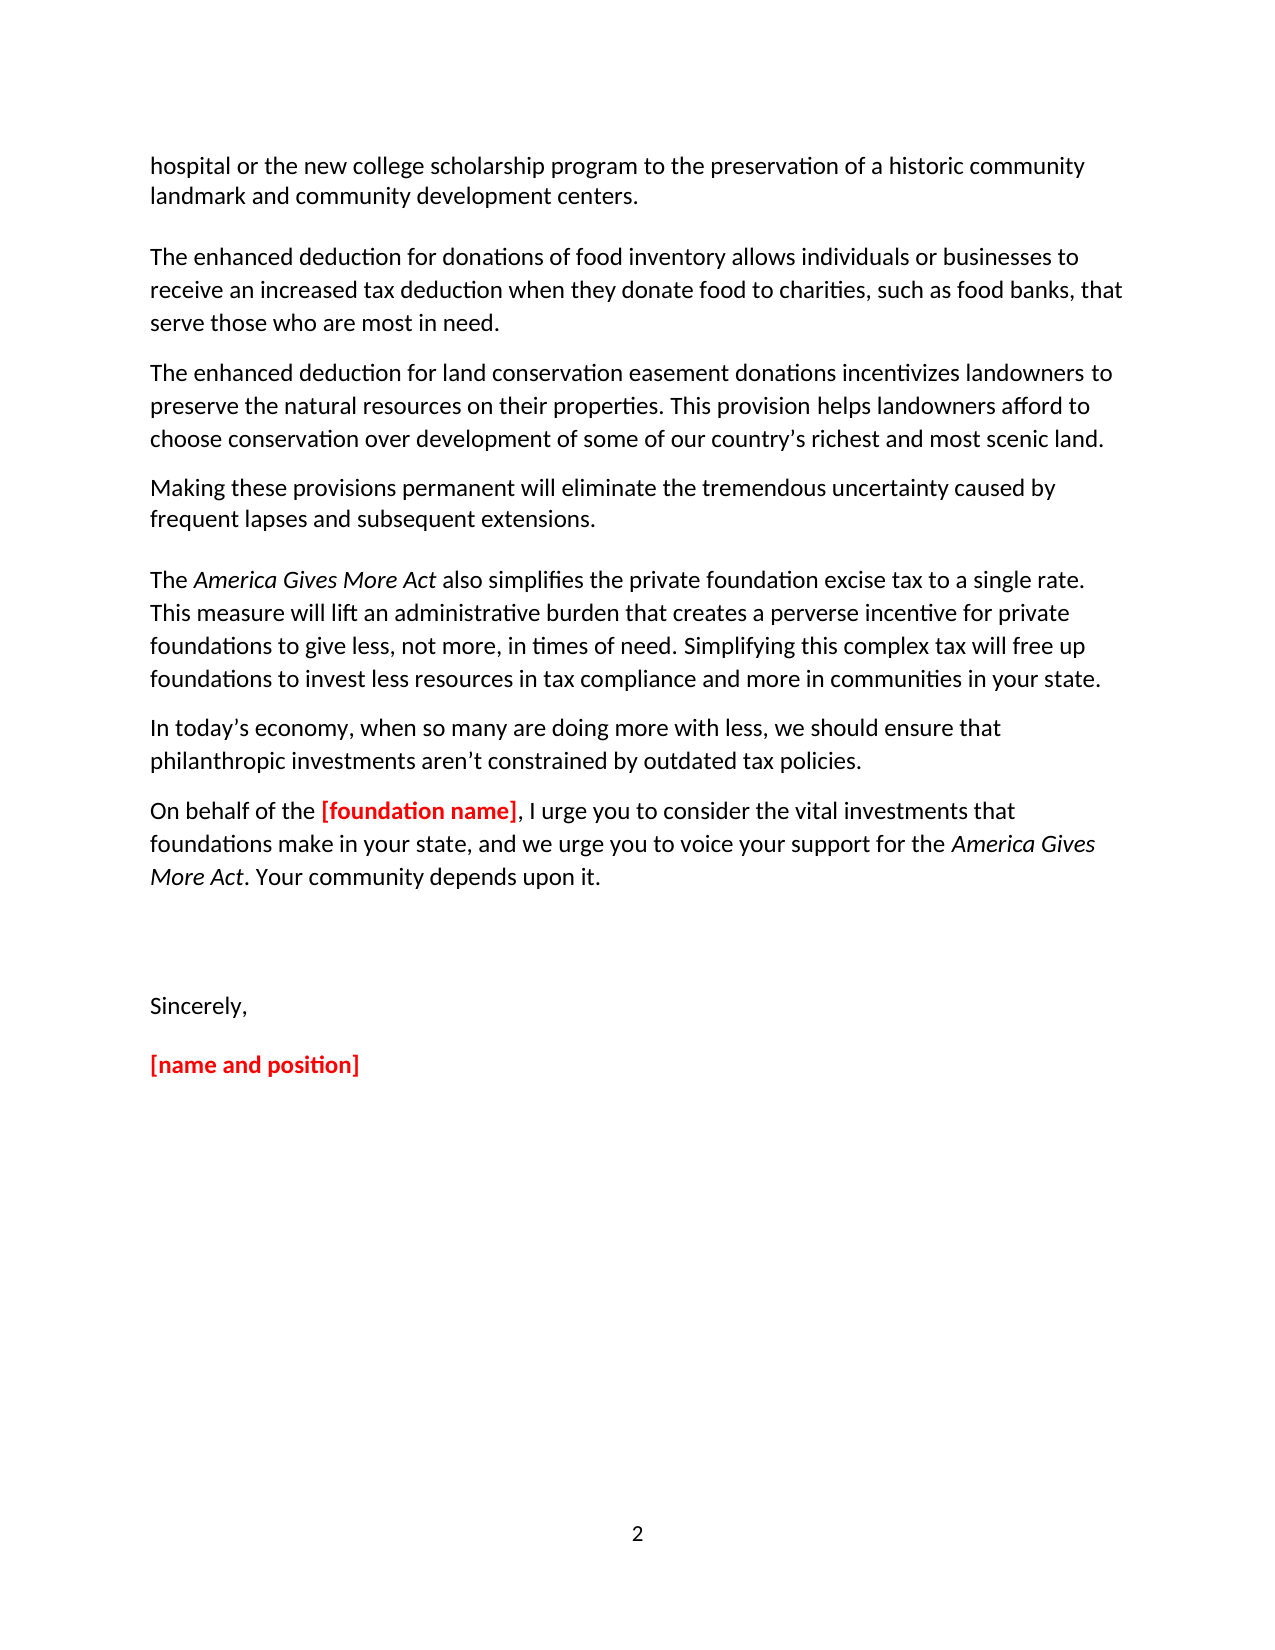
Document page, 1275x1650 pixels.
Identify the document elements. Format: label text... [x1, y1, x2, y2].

text Making these provisions permanent will eliminate the tremendous uncertainty caused by frequent lapses and subsequent extensions. [150, 472, 1125, 533]
text [name and position] [150, 1049, 1125, 1079]
text In today’s economy, when so many are doing more with less, we should ensure that philanthropic investments aren’t constrained by outdated tax policies. [150, 712, 1125, 776]
text The enhanced deduction for donations of food inventory allows individuals or businesses to receive an increased tax deduction when they donate food to charities, such as food banks, that serve those who are most in need. [150, 242, 1125, 338]
text On behalf of the [foundation name], I urge you to consider the vital investments that foundations make in your state, and we urge you to voice your support for the America Gives More Act. Your community depends upon it. [150, 795, 1125, 891]
text The enhanced deduction for land conservation easement donations incentivizes landowners to preserve the natural resources on their properties. This provision helps landowners afford to choose conservation over development of some of our country’s richest and most scenic land. [150, 357, 1125, 453]
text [150, 150, 1125, 211]
text Sincerely, [150, 990, 1125, 1021]
text The America Gives More Act also simplifies the private foundation excise tax to a single rate. This measure will lift an administrative burden that creates a perverse incentive for private foundations to give less, not more, in times of need. Simplifying this complex tax will free up foundations to invest less resources in tax compliance and more in communities in your state. [150, 564, 1125, 693]
